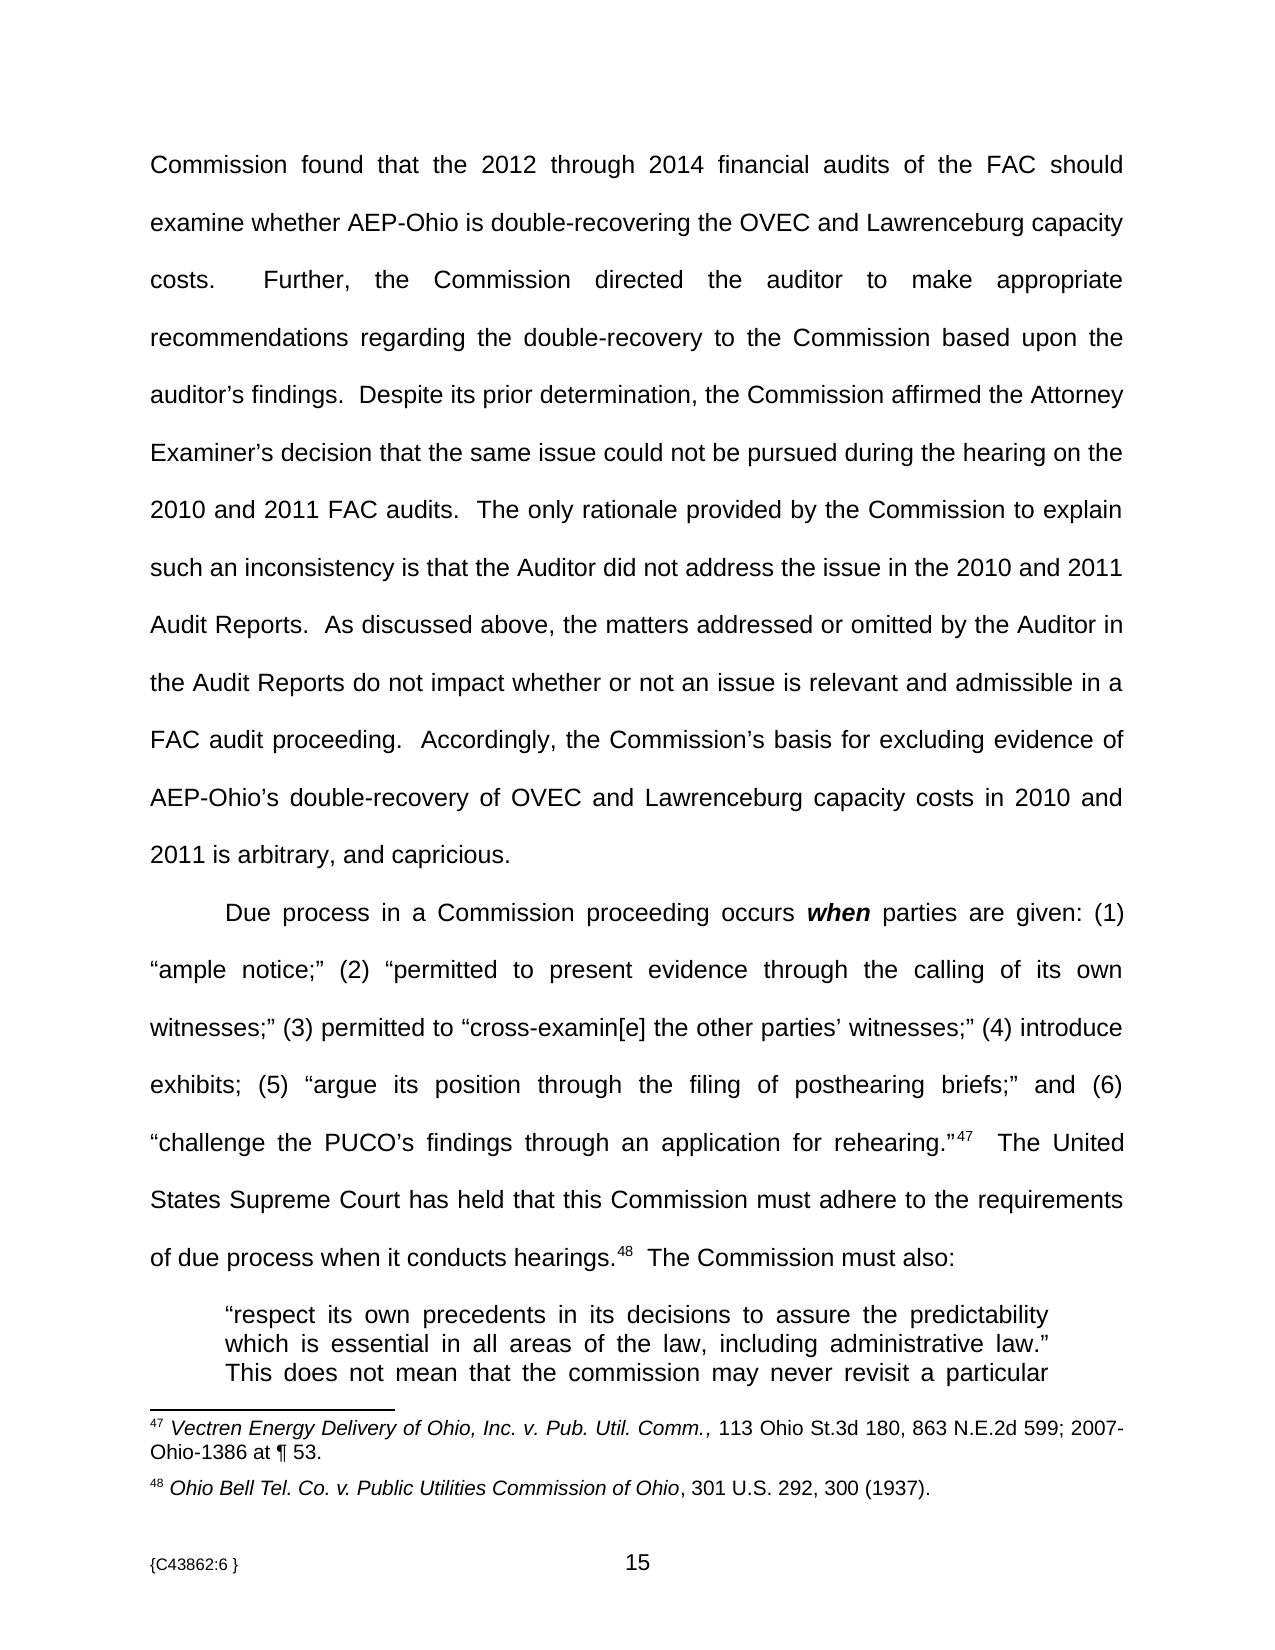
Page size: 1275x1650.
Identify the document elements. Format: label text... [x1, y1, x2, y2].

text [150, 150, 1125, 869]
text Due process in a Commission proceeding occurs when parties are given: (1) “ample notice;” (2) “permitted to present evidence through the calling of its own witnesses;” (3) permitted to “cross-examin[e] the other parties’ witnesses;” (4) introduce exhibits; (5) “argue its position through the filing of posthearing briefs;” and (6) “challenge the PUCO’s findings through an application for rehearing.” The United States Supreme Court has held that this Commission must adhere to the requirements of due process when it conducts hearings. The Commission must also: [150, 897, 1125, 1271]
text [225, 1300, 1050, 1386]
